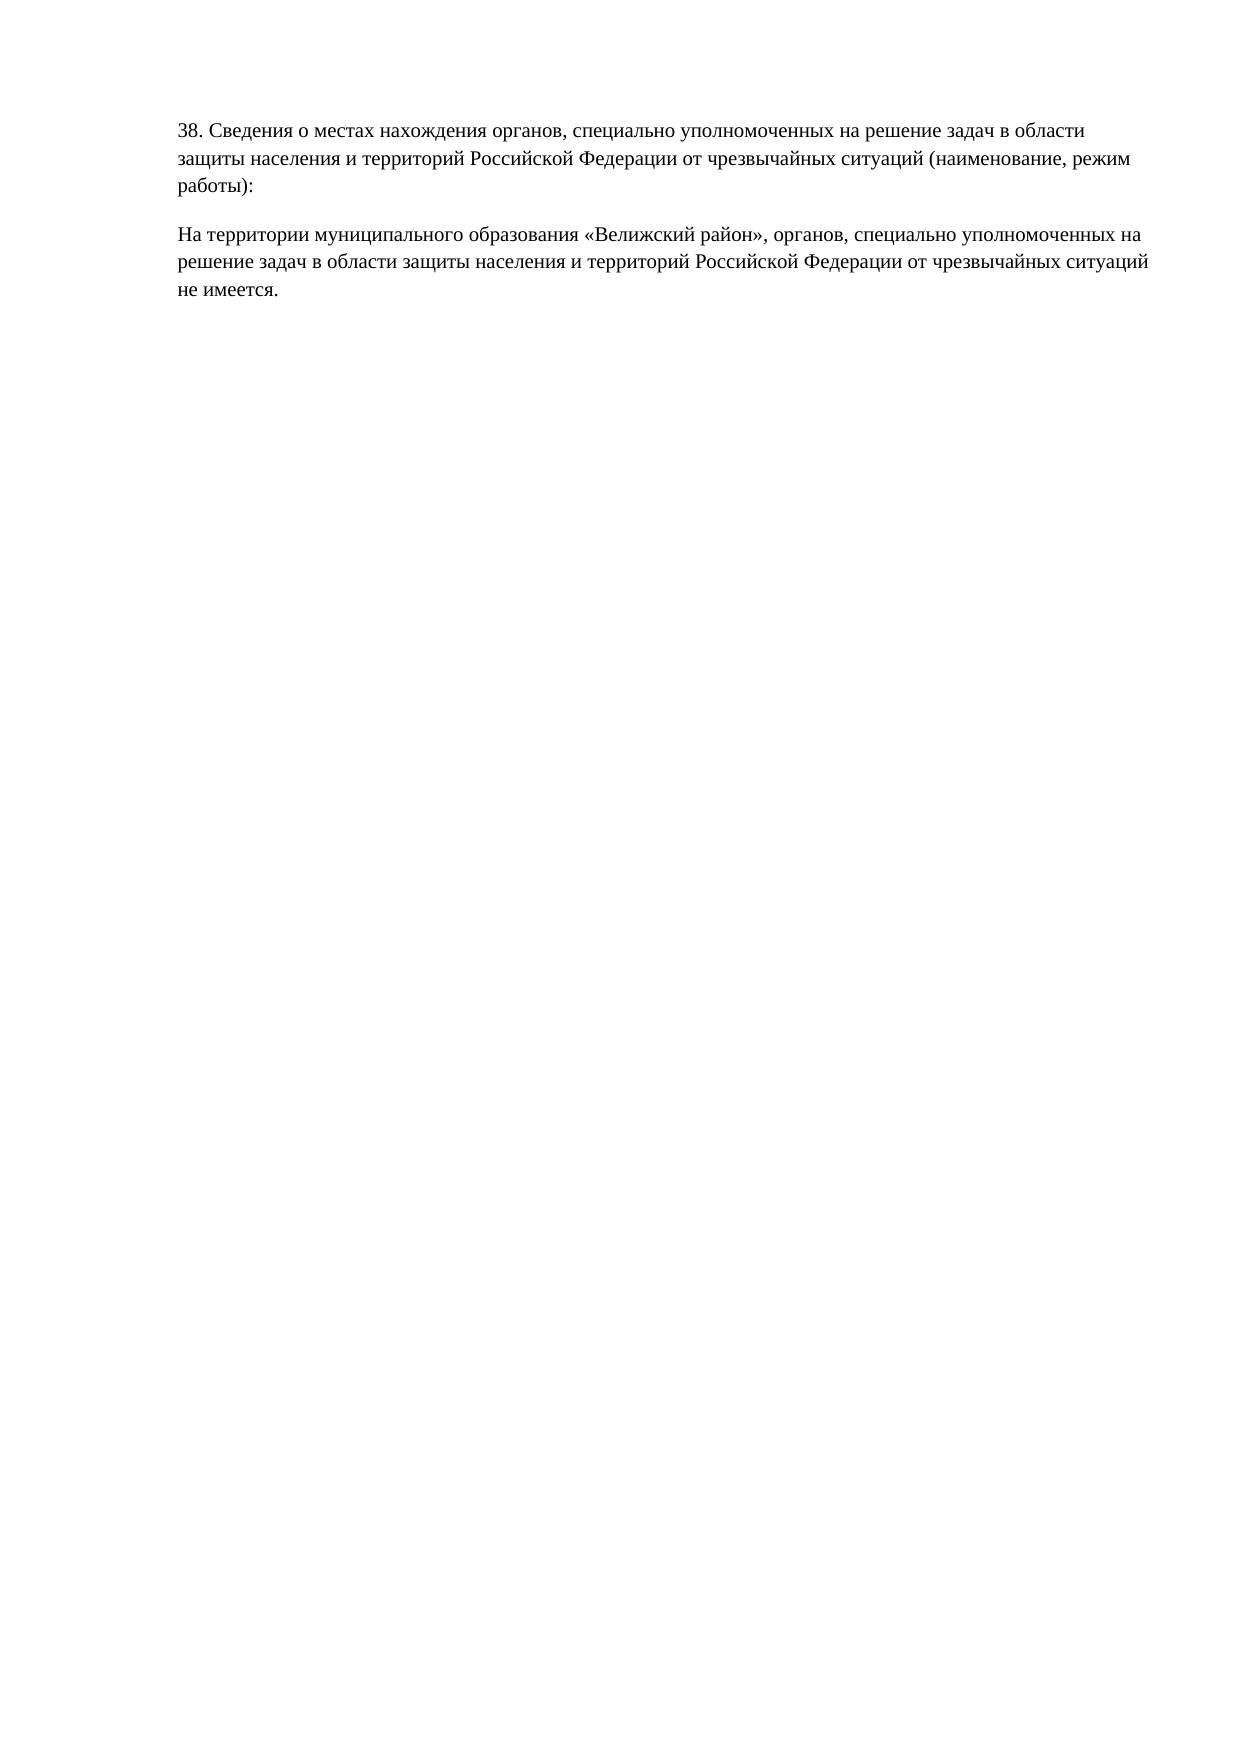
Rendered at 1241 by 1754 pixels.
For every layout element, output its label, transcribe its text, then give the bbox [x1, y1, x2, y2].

text 38. Сведения о местах нахождения органов, специально уполномоченных на решение задач в области защиты населения и территорий Российской Федерации от чрезвычайных ситуаций (наименование, режим работы): [177, 118, 1152, 197]
text На территории муниципального образования «Велижский район», органов, специально уполномоченных на решение задач в области защиты населения и территорий Российской Федерации от чрезвычайных ситуаций не имеется. [177, 222, 1152, 301]
